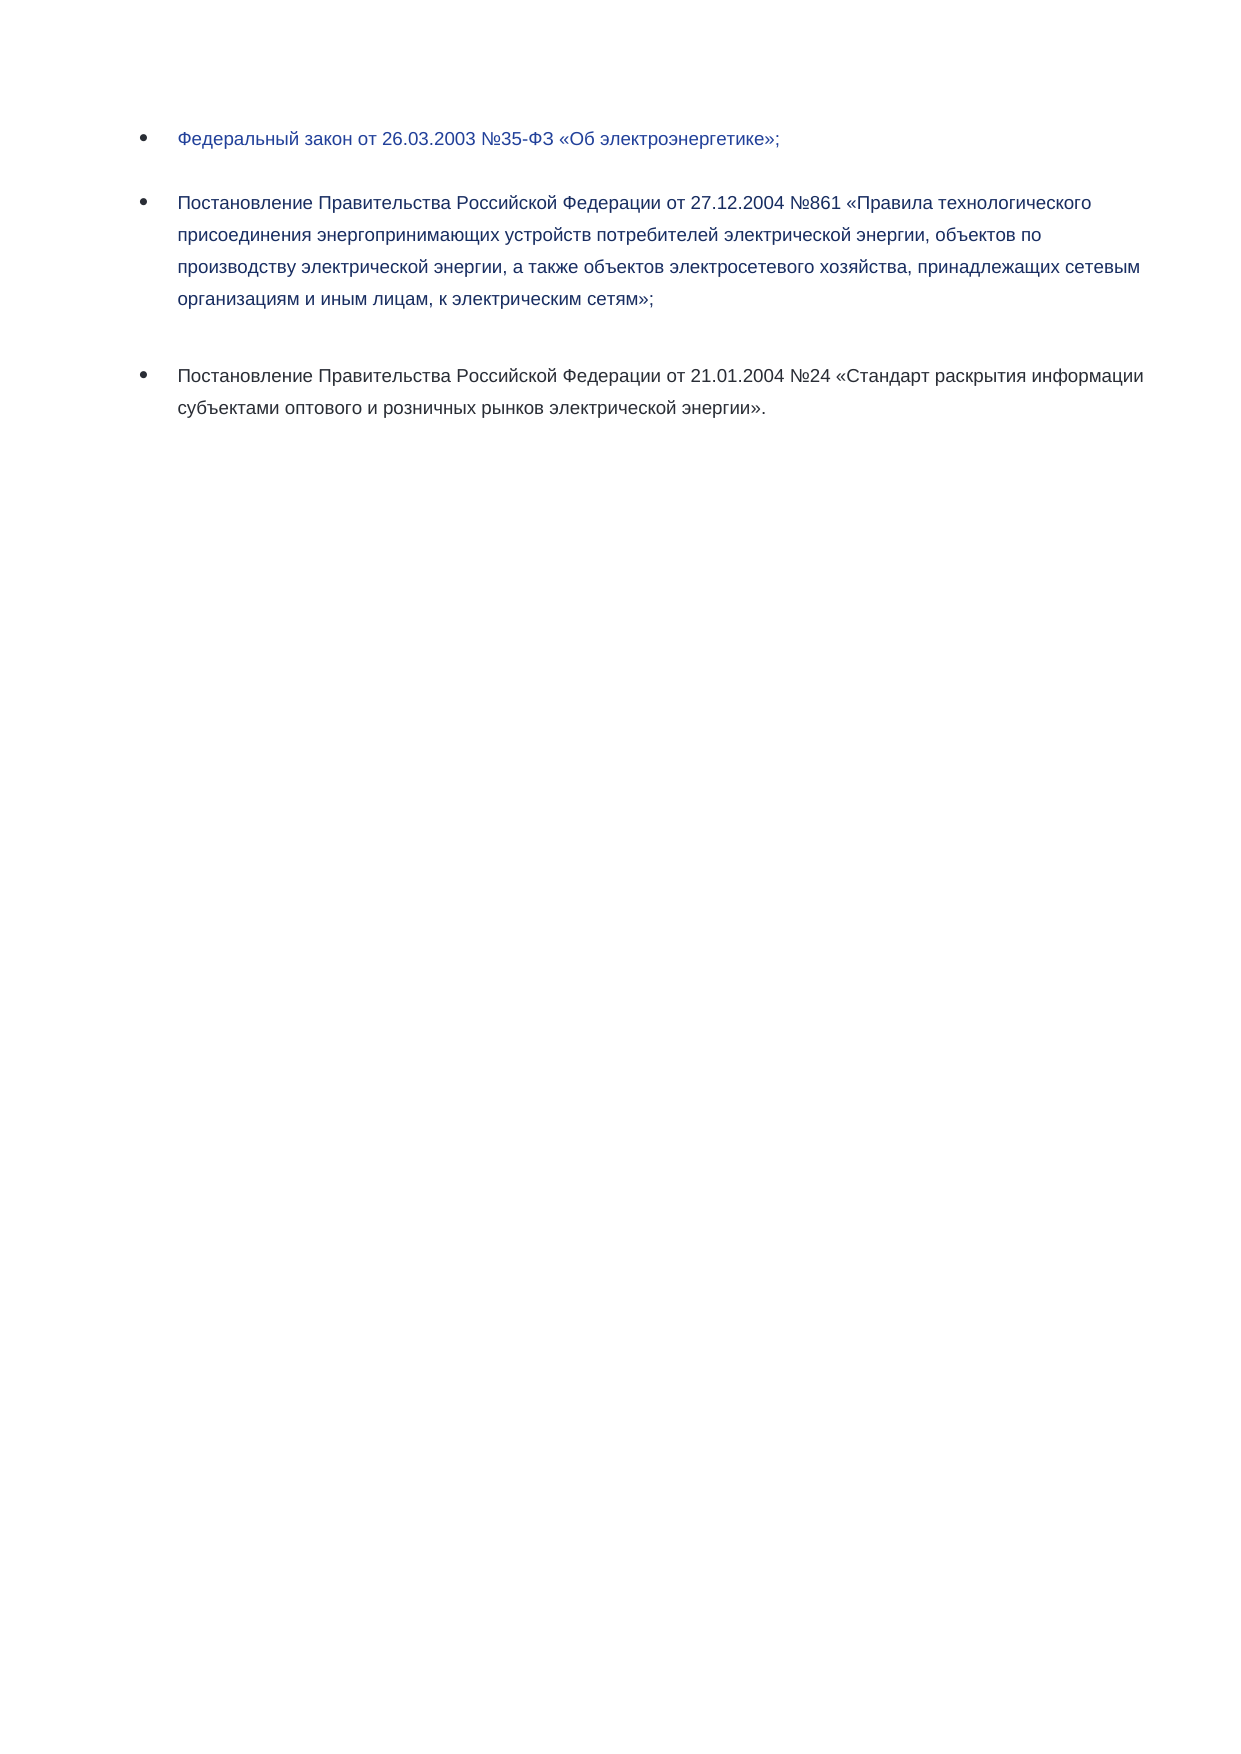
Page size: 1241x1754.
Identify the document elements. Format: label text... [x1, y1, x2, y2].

list Федеральный закон от 26.03.2003 №35-ФЗ «Об электроэнергетике»; [140, 118, 1152, 150]
list Постановление Правительства Российской Федерации от 21.01.2004 №24 «Стандарт раскрытия информации субъектами оптового и розничных рынков электрической энергии». [140, 355, 1152, 419]
list Постановление Правительства Российской Федерации от 27.12.2004 №861 «Правила технологического присоединения энергопринимающих устройств потребителей электрической энергии, объектов по производству электрической энергии, а также объектов электросетевого хозяйства, принадлежащих сетевым организациям и иным лицам, к электрическим сетям»; [140, 182, 1152, 309]
